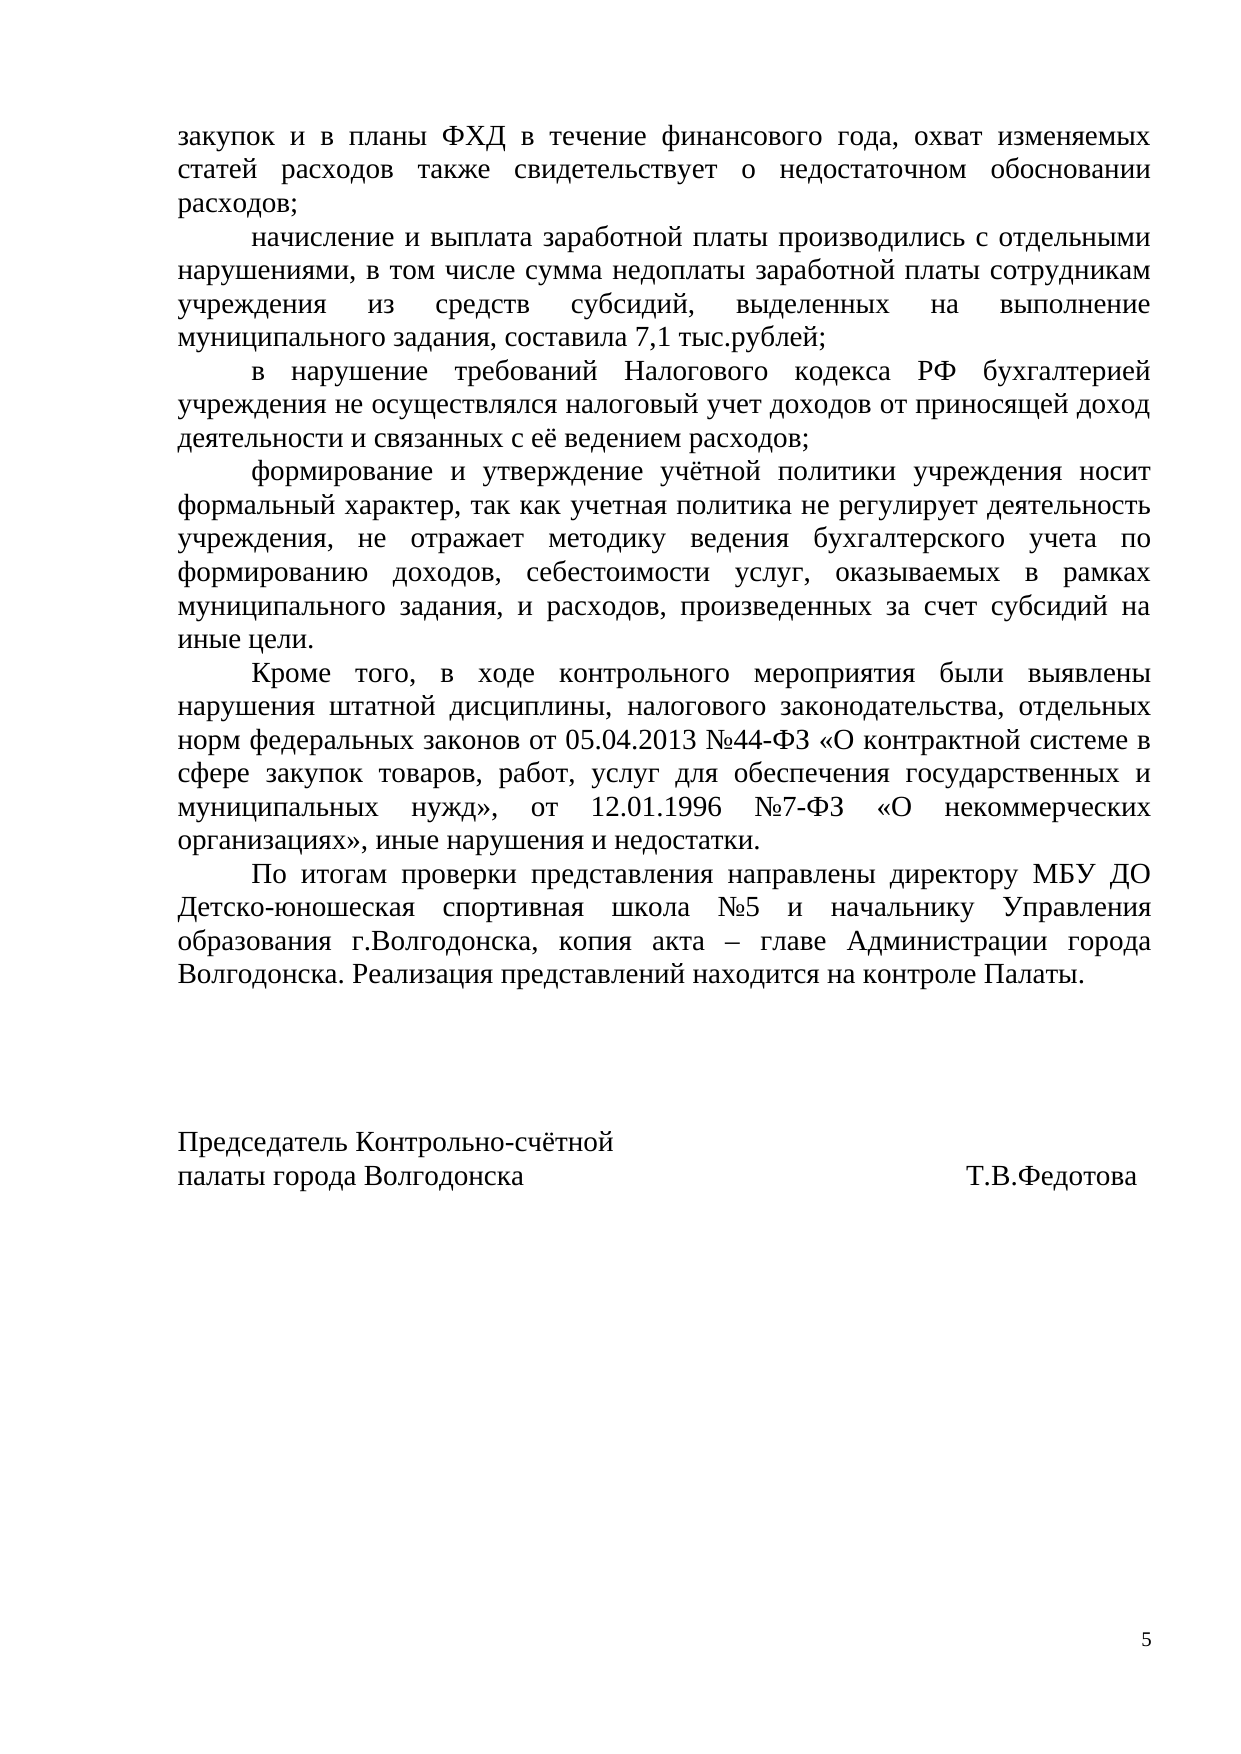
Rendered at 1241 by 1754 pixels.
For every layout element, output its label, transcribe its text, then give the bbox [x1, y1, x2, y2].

text палаты города Волгодонска Т.В.Федотова [177, 1158, 1152, 1191]
text начисление и выплата заработной платы производились с отдельными нарушениями, в том числе сумма недоплаты заработной платы сотрудникам учреждения из средств субсидий, выделенных на выполнение муниципального задания, составила 7,1 тыс.рублей; [177, 219, 1152, 353]
text формирование и утверждение учётной политики учреждения носит формальный характер, так как учетная политика не регулирует деятельность учреждения, не отражает методику ведения бухгалтерского учета по формированию доходов, себестоимости услуг, оказываемых в рамках муниципального задания, и расходов, произведенных за счет субсидий на иные цели. [177, 453, 1152, 655]
text Председатель Контрольно-счётной [177, 1124, 1152, 1158]
text Кроме того, в ходе контрольного мероприятия были выявлены нарушения штатной дисциплины, налогового законодательства, отдельных норм федеральных законов от 05.04.2013 №44-ФЗ «О контрактной системе в сфере закупок товаров, работ, услуг для обеспечения государственных и муниципальных нужд», от 12.01.1996 №7-ФЗ «О некоммерческих организациях», иные нарушения и недостатки. [177, 655, 1152, 856]
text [177, 118, 1152, 219]
text По итогам проверки представления направлены директору МБУ ДО Детско-юношеская спортивная школа №5 и начальнику Управления образования г.Волгодонска, копия акта – главе Администрации города Волгодонска. Реализация представлений находится на контроле Палаты. [177, 856, 1152, 990]
text в нарушение требований Налогового кодекса РФ бухгалтерией учреждения не осуществлялся налоговый учет доходов от приносящей доход деятельности и связанных с её ведением расходов; [177, 353, 1152, 453]
